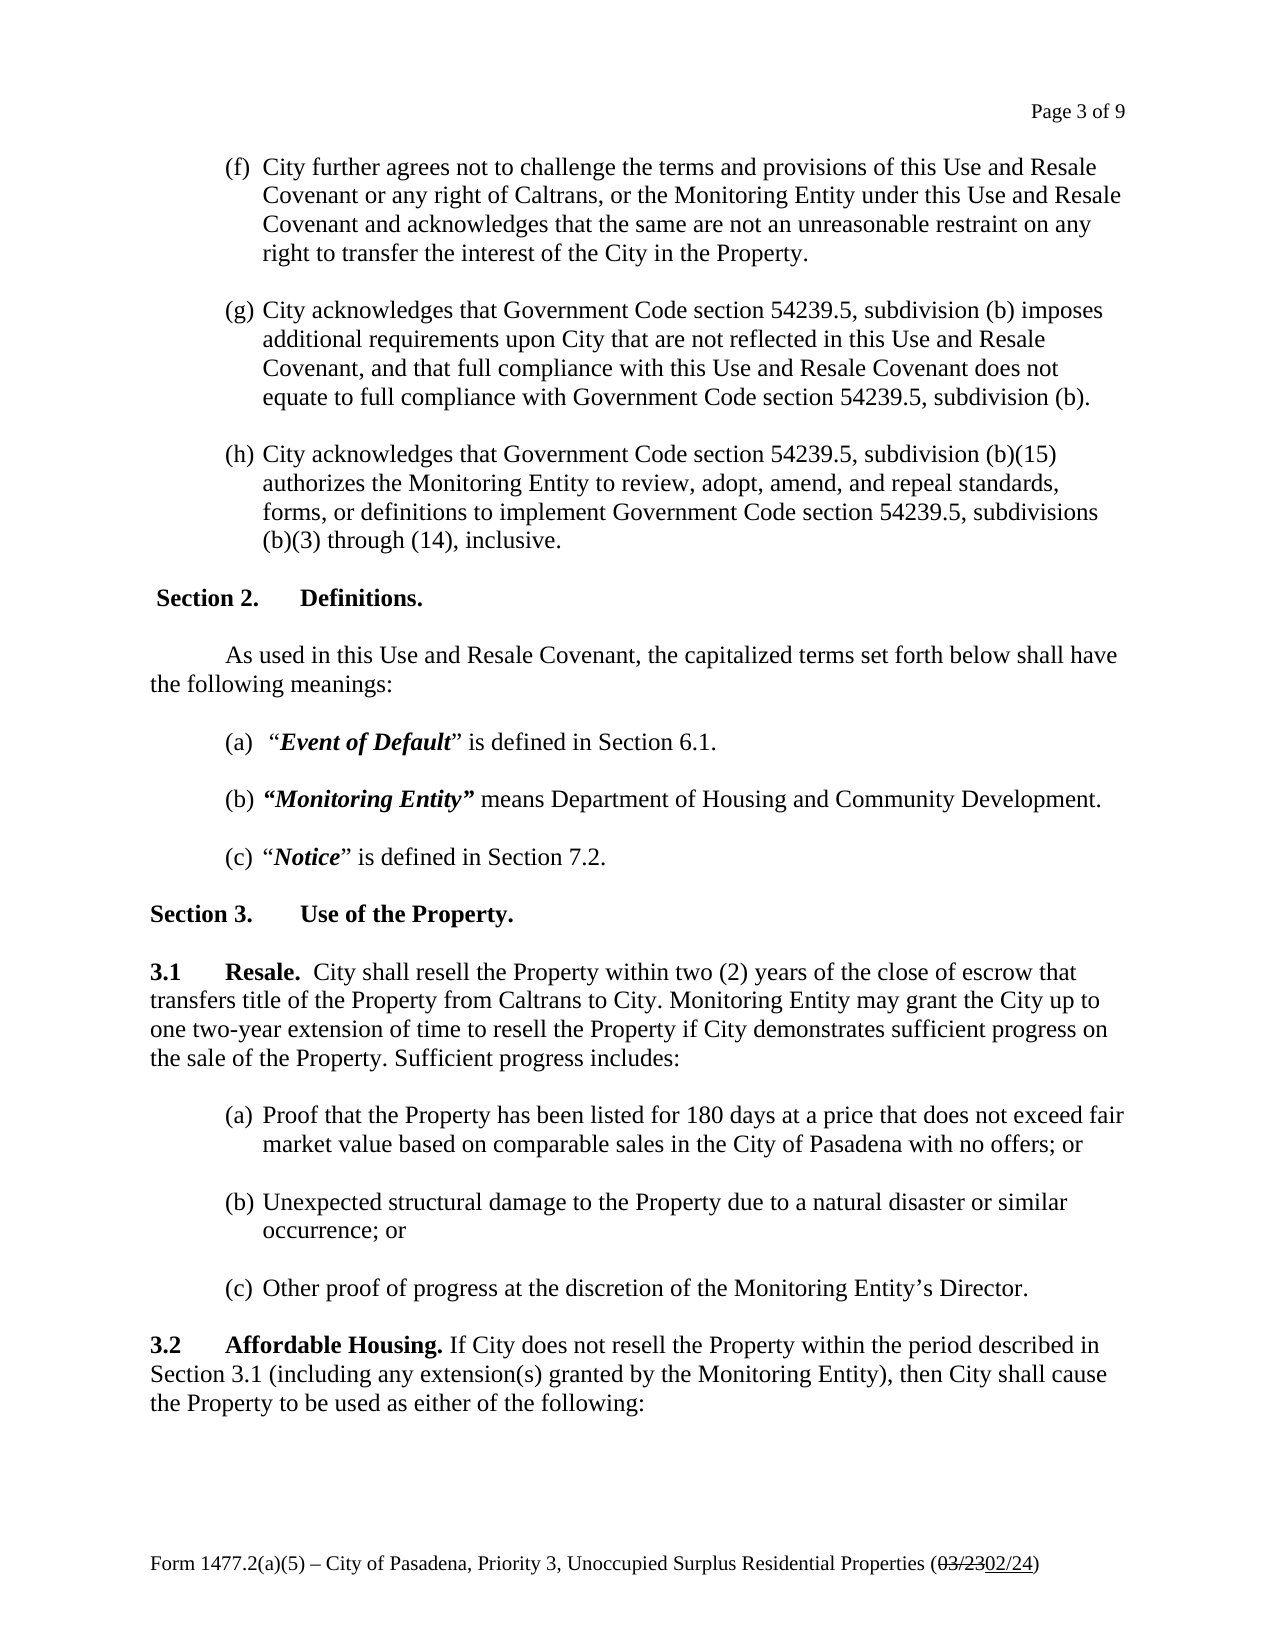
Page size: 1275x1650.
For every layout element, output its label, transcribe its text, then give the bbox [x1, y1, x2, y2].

text Section 2. Definitions. [150, 583, 1125, 612]
list City acknowledges that Government Code section 54239.5, subdivision (b) imposes additional requirements upon City that are not reflected in this Use and Resale Covenant, and that full compliance with this Use and Resale Covenant does not equate to full compliance with Government Code section 54239.5, subdivision (b). [225, 296, 1125, 411]
text 3.1 Resale. City shall resell the Property within two (2) years of the close of escrow that transfers title of the Property from Caltrans to City. Monitoring Entity may grant the City up to one two-year extension of time to resell the Property if City demonstrates sufficient progress on the sale of the Property. Sufficient progress includes: [150, 957, 1125, 1072]
list “Monitoring Entity” means Department of Housing and Community Development. [225, 784, 1125, 813]
list City further agrees not to challenge the terms and provisions of this Use and Resale Covenant or any right of Caltrans, or the Monitoring Entity under this Use and Resale Covenant and acknowledges that the same are not an unreasonable restraint on any right to transfer the interest of the City in the Property. [225, 152, 1125, 267]
text 3.2 Affordable Housing. If City does not resell the Property within the period described in Section 3.1 (including any extension(s) granted by the Monitoring Entity), then City shall cause the Property to be used as either of the following: [150, 1331, 1125, 1417]
text As used in this Use and Resale Covenant, the capitalized terms set forth below shall have the following meanings: [150, 641, 1125, 698]
list Other proof of progress at the discretion of the Monitoring Entity’s Director. [225, 1273, 1125, 1302]
list Proof that the Property has been listed for 180 days at a price that does not exceed fair market value based on comparable sales in the City of Pasadena with no offers; or [225, 1101, 1125, 1158]
text Section 3. Use of the Property. [150, 899, 1125, 928]
list “Notice” is defined in Section 7.2. [225, 842, 1125, 871]
list Unexpected structural damage to the Property due to a natural disaster or similar occurrence; or [225, 1187, 1125, 1244]
list “Event of Default” is defined in Section 6.1. [225, 727, 1125, 756]
list City acknowledges that Government Code section 54239.5, subdivision (b)(15) authorizes the Monitoring Entity to review, adopt, amend, and repeal standards, forms, or definitions to implement Government Code section 54239.5, subdivisions (b)(3) through (14), inclusive. [225, 439, 1125, 554]
